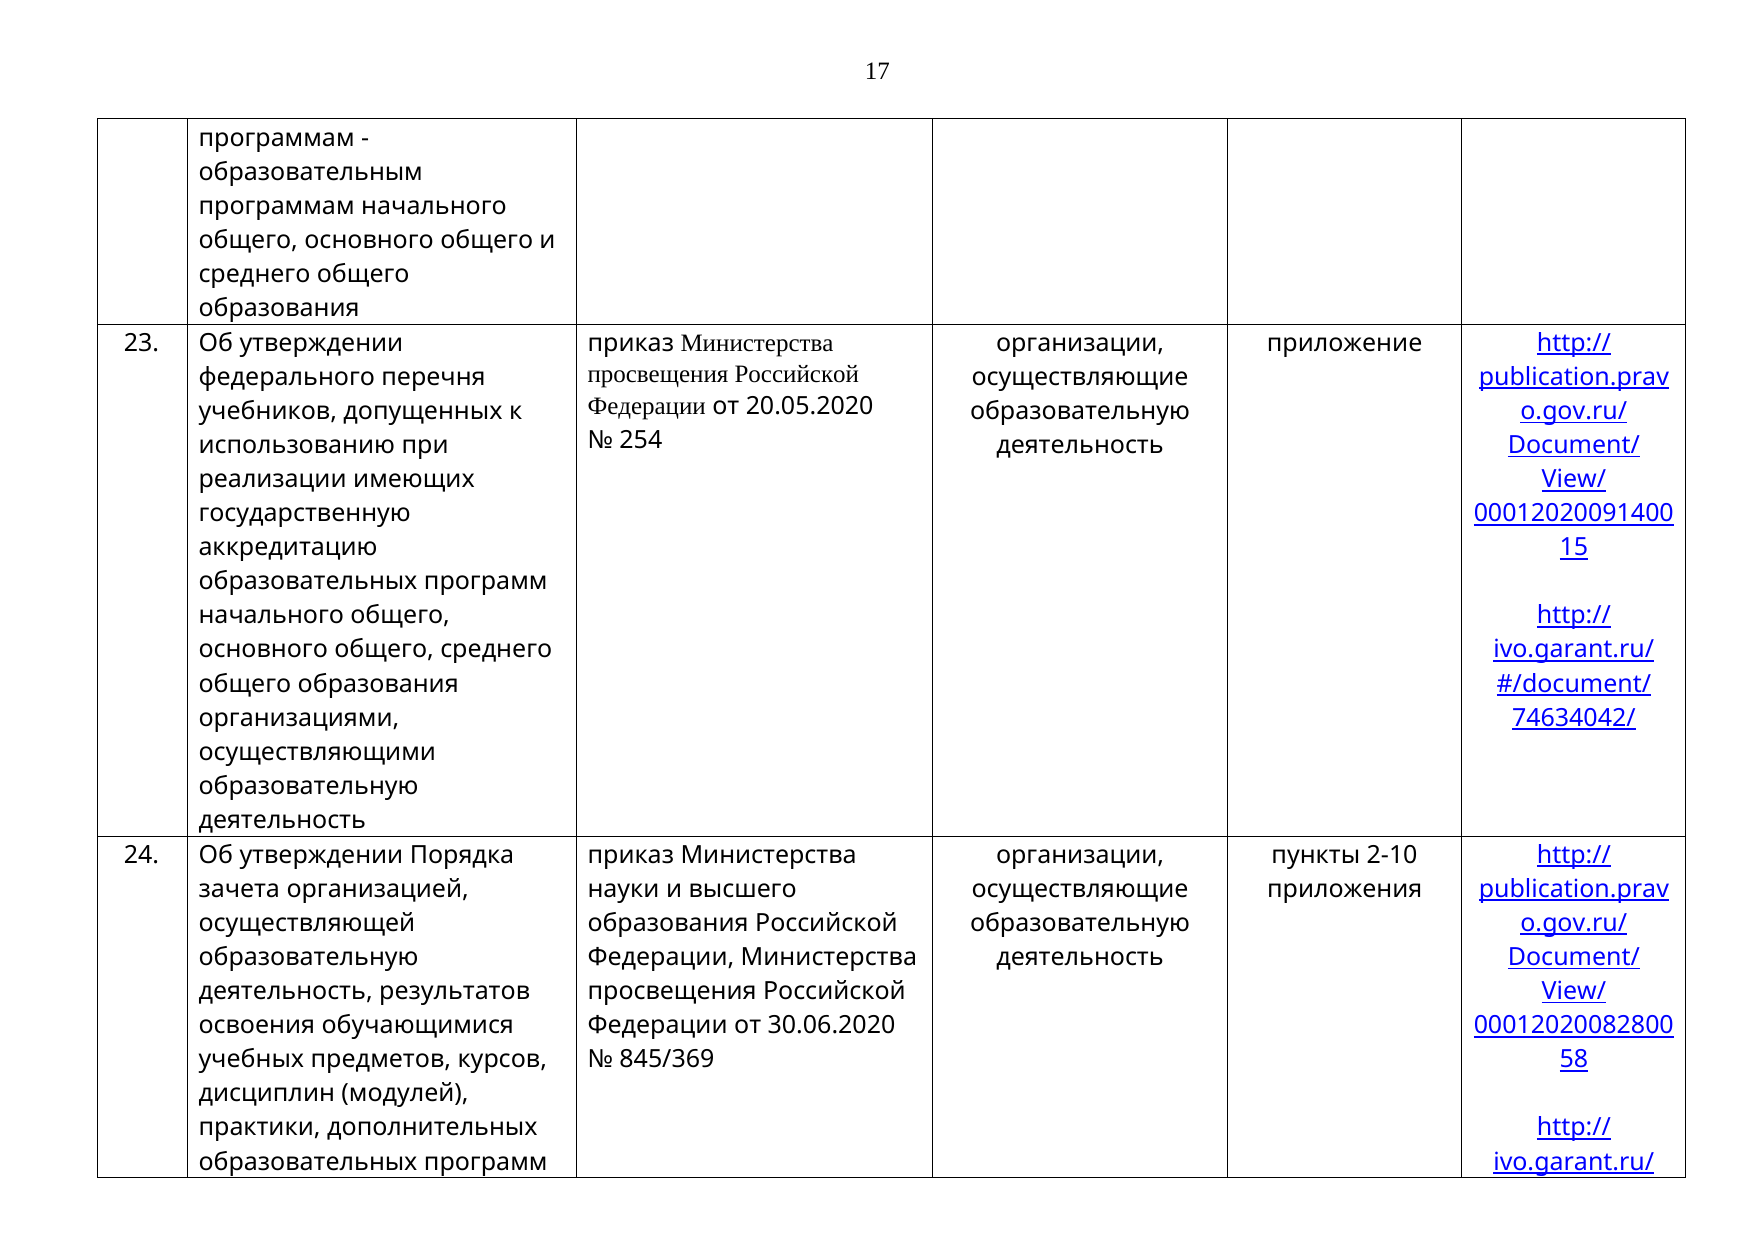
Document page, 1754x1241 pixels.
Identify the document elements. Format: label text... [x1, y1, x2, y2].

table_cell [1462, 119, 1685, 323]
table_cell http://publication.pravo.gov.ru/Document/View/0001202009140015 http://ivo.garant.ru/#/document/74634042/ [1462, 325, 1685, 836]
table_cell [933, 119, 1227, 323]
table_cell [1228, 119, 1461, 323]
table_cell организации, осуществляющие образовательную деятельность [933, 325, 1227, 836]
table_cell [98, 119, 187, 323]
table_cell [577, 837, 932, 1177]
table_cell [1228, 837, 1461, 1177]
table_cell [577, 119, 932, 323]
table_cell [1462, 837, 1685, 1177]
table_cell приказ Министерства просвещения Российской Федерации от 20.05.2020 № 254 [577, 325, 932, 836]
table_cell [98, 325, 187, 836]
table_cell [933, 837, 1227, 1177]
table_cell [188, 119, 576, 323]
table_cell приложение [1228, 325, 1461, 836]
table_cell [98, 837, 187, 1177]
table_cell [188, 837, 576, 1177]
table_cell Об утверждении федерального перечня учебников, допущенных к использованию при реализации имеющих государственную аккредитацию образовательных программ начального общего, основного общего, среднего общего образования организациями, осуществляющими образовательную деятельность [188, 325, 576, 836]
